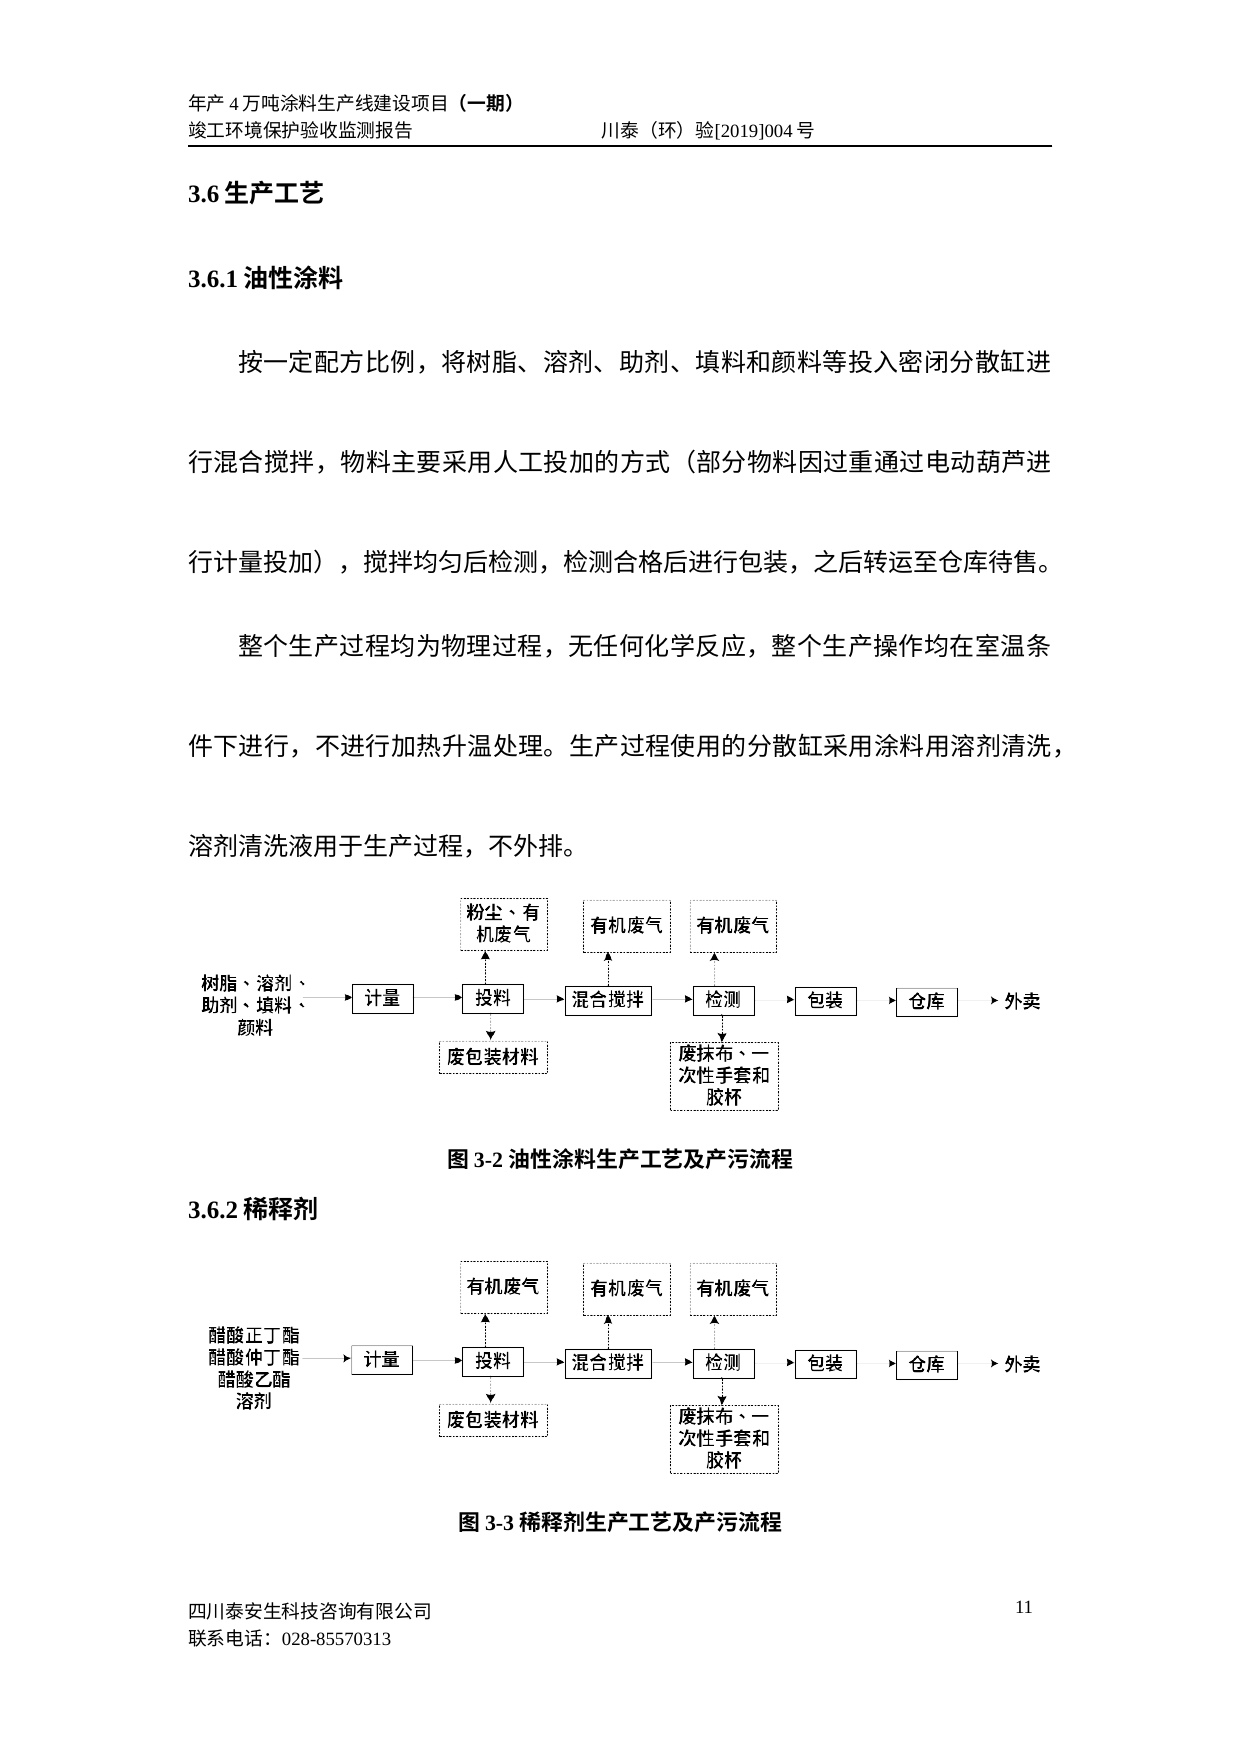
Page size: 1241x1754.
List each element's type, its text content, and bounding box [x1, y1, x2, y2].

text 按一定配方比例，将树脂、溶剂、助剂、填料和颜料等投入密闭分散缸进行混合搅拌，物料主要采用人工投加的方式（部分物料因过重通过电动葫芦进行计量投加），搅拌均匀后检测，检测合格后进行包装，之后转运至仓库待售。 [188, 328, 1052, 594]
text 整个生产过程均为物理过程，无任何化学反应，整个生产操作均在室温条件下进行，不进行加热升温处理。生产过程使用的分散缸采用涂料用溶剂清洗，溶剂清洗液用于生产过程，不外排。 [188, 612, 1052, 878]
subtitle 3.6生产工艺 [188, 159, 1052, 225]
text 图3-2 油性涂料生产工艺及产污流程 [188, 1141, 1052, 1174]
text 图3-3 稀释剂生产工艺及产污流程 [188, 1504, 1052, 1537]
subtitle 3.6.1油性涂料 [188, 243, 1052, 310]
subtitle 3.6.2稀释剂 [188, 1174, 1052, 1241]
